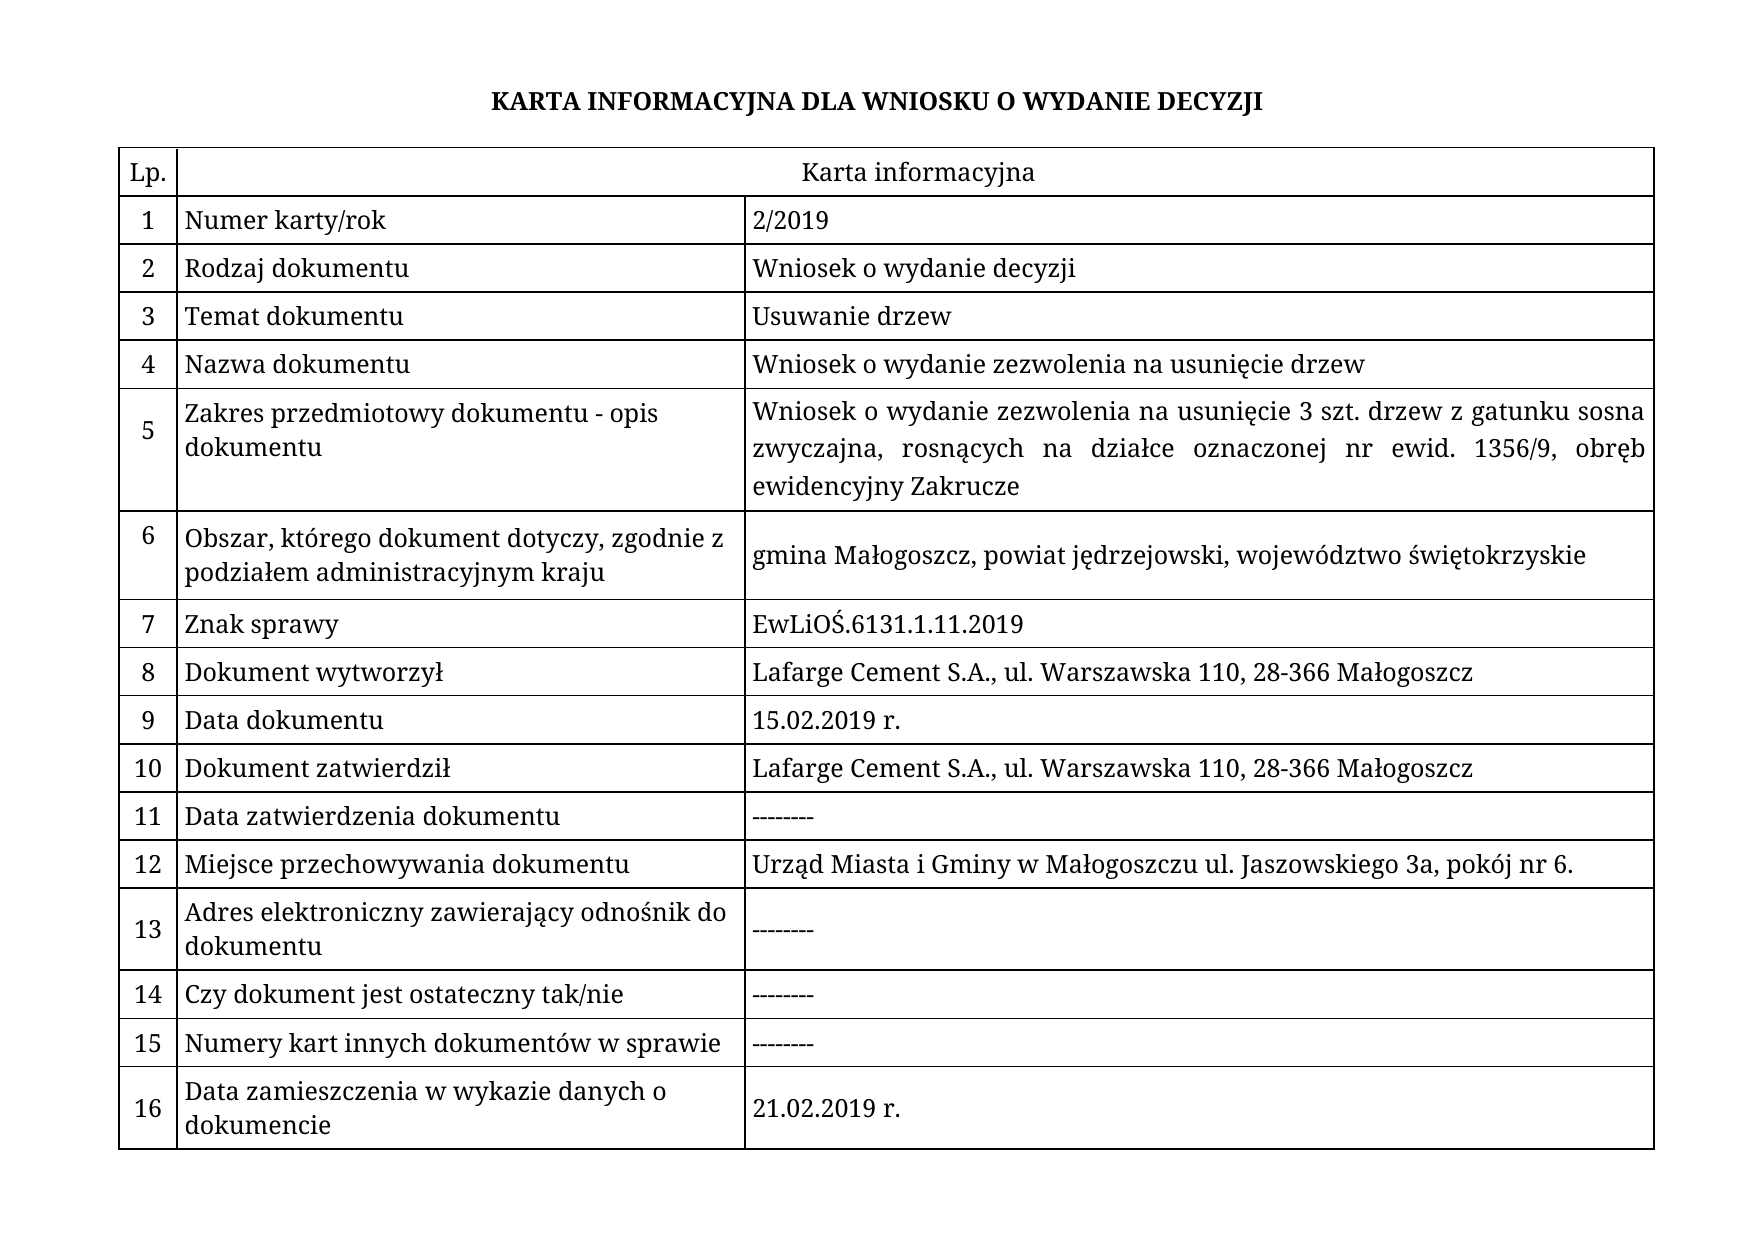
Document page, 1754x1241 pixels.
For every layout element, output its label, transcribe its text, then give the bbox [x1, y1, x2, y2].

table_cell 9 [120, 696, 176, 743]
table_cell 11 [120, 793, 176, 839]
table_cell -------- [746, 889, 1653, 969]
table_cell 2/2019 [746, 197, 1653, 243]
table_cell Numery kart innych dokumentów w sprawie [178, 1019, 744, 1066]
table_cell Wniosek o wydanie decyzji [746, 245, 1653, 291]
table_cell Obszar, którego dokument dotyczy, zgodnie z podziałem administracyjnym kraju [178, 512, 744, 598]
table_cell -------- [746, 971, 1653, 1017]
table_cell 1 [120, 197, 176, 243]
table_cell gmina Małogoszcz, powiat jędrzejowski, województwo świętokrzyskie [746, 512, 1653, 598]
table_cell 16 [120, 1067, 176, 1148]
table_cell 7 [120, 600, 176, 647]
table_cell 5 [120, 389, 176, 510]
table_cell 8 [120, 648, 176, 695]
table_cell 2 [120, 245, 176, 291]
table_cell 4 [120, 341, 176, 387]
table_cell Usuwanie drzew [746, 293, 1653, 339]
table_cell Lafarge Cement S.A., ul. Warszawska 110, 28-366 Małogoszcz [746, 745, 1653, 791]
table_cell 15 [120, 1019, 176, 1066]
text KARTA INFORMACYJNA DLA WNIOSKU O WYDANIE DECYZJI [118, 84, 1636, 118]
table_cell Wniosek o wydanie zezwolenia na usunięcie 3 szt. drzew z gatunku sosna zwyczajna, rosnących na działce oznaczonej nr ewid. 1356/9, obręb ewidencyjny Zakrucze [746, 389, 1653, 510]
table_header Karta informacyjna [178, 148, 1653, 195]
table_cell Nazwa dokumentu [178, 341, 744, 387]
table_header Lp. [120, 148, 177, 195]
table_cell 6 [120, 512, 176, 598]
table_cell 15.02.2019 r. [746, 696, 1653, 743]
table_cell Temat dokumentu [178, 293, 744, 339]
table_cell 3 [120, 293, 176, 339]
table_cell Czy dokument jest ostateczny tak/nie [178, 971, 744, 1017]
table_cell 12 [120, 841, 176, 887]
table_cell Znak sprawy [178, 600, 744, 647]
table_cell Zakres przedmiotowy dokumentu - opis dokumentu [178, 389, 744, 510]
table_cell Data dokumentu [178, 696, 744, 743]
table_cell Numer karty/rok [178, 197, 744, 243]
table_cell Data zamieszczenia w wykazie danych o dokumencie [178, 1067, 744, 1148]
table_cell Dokument wytworzył [178, 648, 744, 695]
table_cell EwLiOŚ.6131.1.11.2019 [746, 600, 1653, 647]
table_cell -------- [746, 793, 1653, 839]
table_cell Dokument zatwierdził [178, 745, 744, 791]
table_cell Urząd Miasta i Gminy w Małogoszczu ul. Jaszowskiego 3a, pokój nr 6. [746, 841, 1653, 887]
table_cell Wniosek o wydanie zezwolenia na usunięcie drzew [746, 341, 1653, 387]
table_cell Adres elektroniczny zawierający odnośnik do dokumentu [178, 889, 744, 969]
table_cell -------- [746, 1019, 1653, 1066]
table_cell Miejsce przechowywania dokumentu [178, 841, 744, 887]
table_cell 13 [120, 889, 176, 969]
table_cell 21.02.2019 r. [746, 1067, 1653, 1148]
table_cell Data zatwierdzenia dokumentu [178, 793, 744, 839]
table_cell 10 [120, 745, 176, 791]
table_cell 14 [120, 971, 176, 1017]
table_cell Lafarge Cement S.A., ul. Warszawska 110, 28-366 Małogoszcz [746, 648, 1653, 695]
table_cell Rodzaj dokumentu [178, 245, 744, 291]
